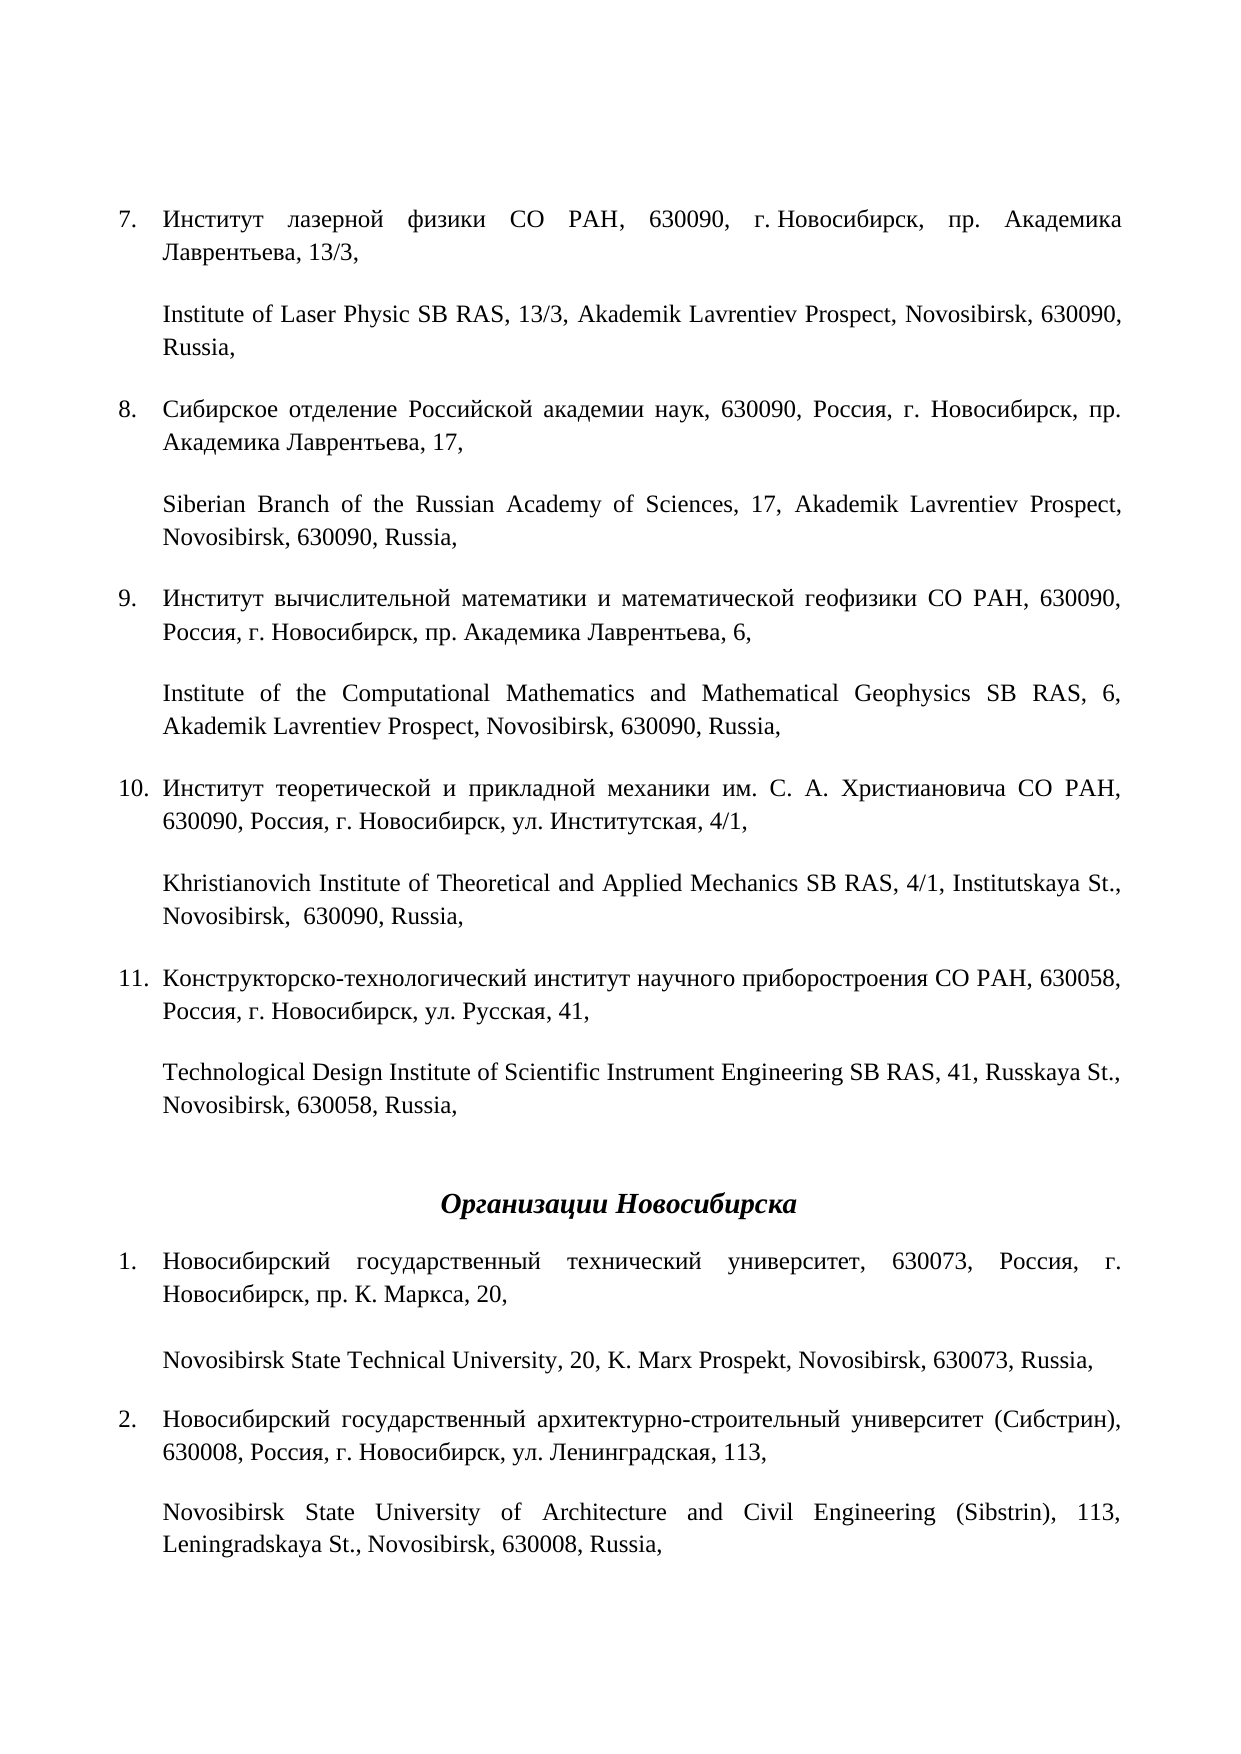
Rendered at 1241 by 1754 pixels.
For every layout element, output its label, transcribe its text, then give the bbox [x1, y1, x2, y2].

list Institute of the Computational Mathematics and Mathematical Geophysics SB RAS, 6, Аkademik Lavrentiev Prospect, Novosibirsk, 630090, Russia, [162, 678, 1122, 740]
list Novosibirsk State University of Architecture and Civil Engineering (Sibstrin), 113, Leningradskaya St., Novosibirsk, 630008, Russia, [162, 1497, 1122, 1558]
list Khristianovich Institute of Theoretical and Applied Mechanics SB RAS, 4/1, Institutskaya St., Novosibirsk, 630090, Russia, [162, 868, 1122, 930]
list Institute of Laser Physic SB RAS, 13/3, Аkademik Lavrentiev Prospect, Novosibirsk, 630090, Russia, [162, 299, 1122, 361]
list Сибирское отделение Российской академии наук, 630090, Россия, г. Новосибирск, пр. Академика Лаврентьева, 17, [118, 394, 1122, 456]
list Новосибирский государственный технический университет, 630073, Россия, г. Новосибирск, пр. К. Маркса, 20, [118, 1246, 1122, 1307]
text Организации Новосибирска [118, 1186, 1122, 1219]
list Институт теоретической и прикладной механики им. С. А. Христиановича СО РАН, 630090, Россия, г. Новосибирск, ул. Институтская, 4/1, [118, 773, 1122, 835]
list Институт вычислительной математики и математической геофизики СО РАН, 630090, Россия, г. Новосибирск, пр. Академика Лаврентьева, 6, [118, 583, 1122, 645]
list Technological Design Institute of Scientific Instrument Engineering SB RAS, 41, Russkaya St., Novosibirsk, 630058, Russia, [162, 1057, 1122, 1119]
list Новосибирский государственный архитектурно-строительный университет (Сибстрин), 630008, Россия, г. Новосибирск, ул. Ленинградская, 113, [118, 1404, 1122, 1466]
list Siberian Branch of the Russian Academy of Sciences, 17, Аkademik Lavrentiev Prospect, Novosibirsk, 630090, Russia, [162, 489, 1122, 551]
list Институт лазерной физики СО РАН, 630090, г. Новосибирск, пр. Академика Лаврентьева, 13/3, [118, 204, 1122, 266]
list Novosibirsk State Technical University, 20, K. Marx Prospekt, Novosibirsk, 630073, Russia, [162, 1345, 1122, 1373]
list Конструкторско-технологический институт научного приборостроения СО РАН, 630058, Россия, г. Новосибирск, ул. Русская, 41, [118, 963, 1122, 1024]
